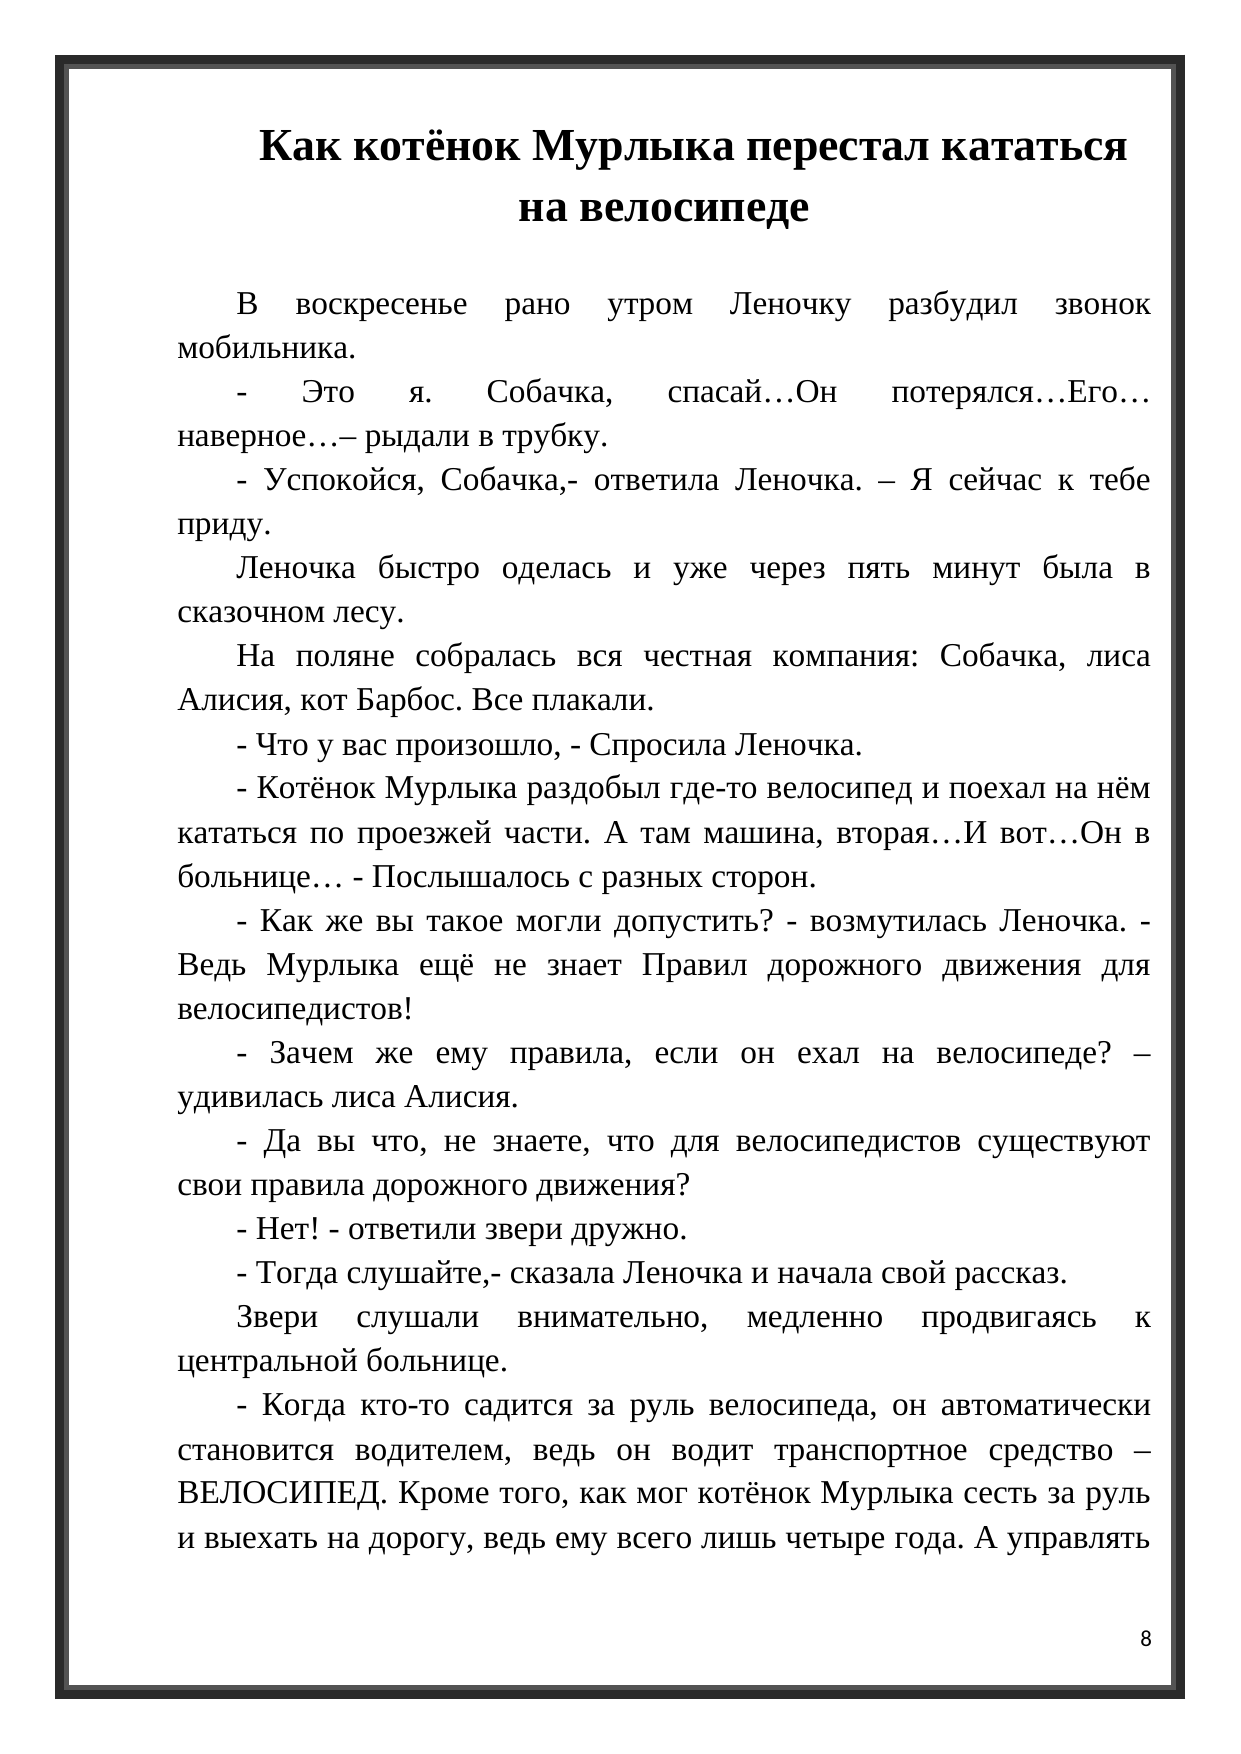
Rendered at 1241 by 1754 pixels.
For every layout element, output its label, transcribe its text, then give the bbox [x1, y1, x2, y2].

text - Зачем же ему правила, если он ехал на велосипеде? – удивилась лиса Алисия. [177, 1032, 1152, 1114]
text В воскресенье рано утром Леночку разбудил звонок мобильника. [177, 283, 1152, 366]
text - Что у вас произошло, - Спросила Леночка. [177, 724, 1152, 762]
text - Тогда слушайте,- сказала Леночка и начала свой рассказ. [177, 1252, 1152, 1291]
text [177, 1385, 1152, 1555]
text - Нет! - ответили звери дружно. [177, 1208, 1152, 1247]
text - Да вы что, не знаете, что для велосипедистов существуют свои правила дорожного движения? [177, 1120, 1152, 1203]
text Леночка быстро оделась и уже через пять минут была в сказочном лесу. [177, 547, 1152, 630]
text Звери слушали внимательно, медленно продвигаясь к центральной больнице. [177, 1297, 1152, 1379]
text На поляне собралась вся честная компания: Собачка, лиса Алисия, кот Барбос. Все плакали. [177, 636, 1152, 718]
text - Котёнок Мурлыка раздобыл где-то велосипед и поехал на нём кататься по проезжей части. А там машина, вторая…И вот…Он в больнице… - Послышалось с разных сторон. [177, 768, 1152, 894]
text - Успокойся, Собачка,- ответила Леночка. – Я сейчас к тебе приду. [177, 459, 1152, 542]
text - Как же вы такое могли допустить? - возмутилась Леночка. - Ведь Мурлыка ещё не знает Правил дорожного движения для велосипедистов! [177, 900, 1152, 1026]
text Как котёнок Мурлыка перестал кататься на велосипеде [177, 118, 1152, 231]
text - Это я. Собачка, спасай…Он потерялся…Его…наверное…– рыдали в трубку. [177, 371, 1152, 454]
